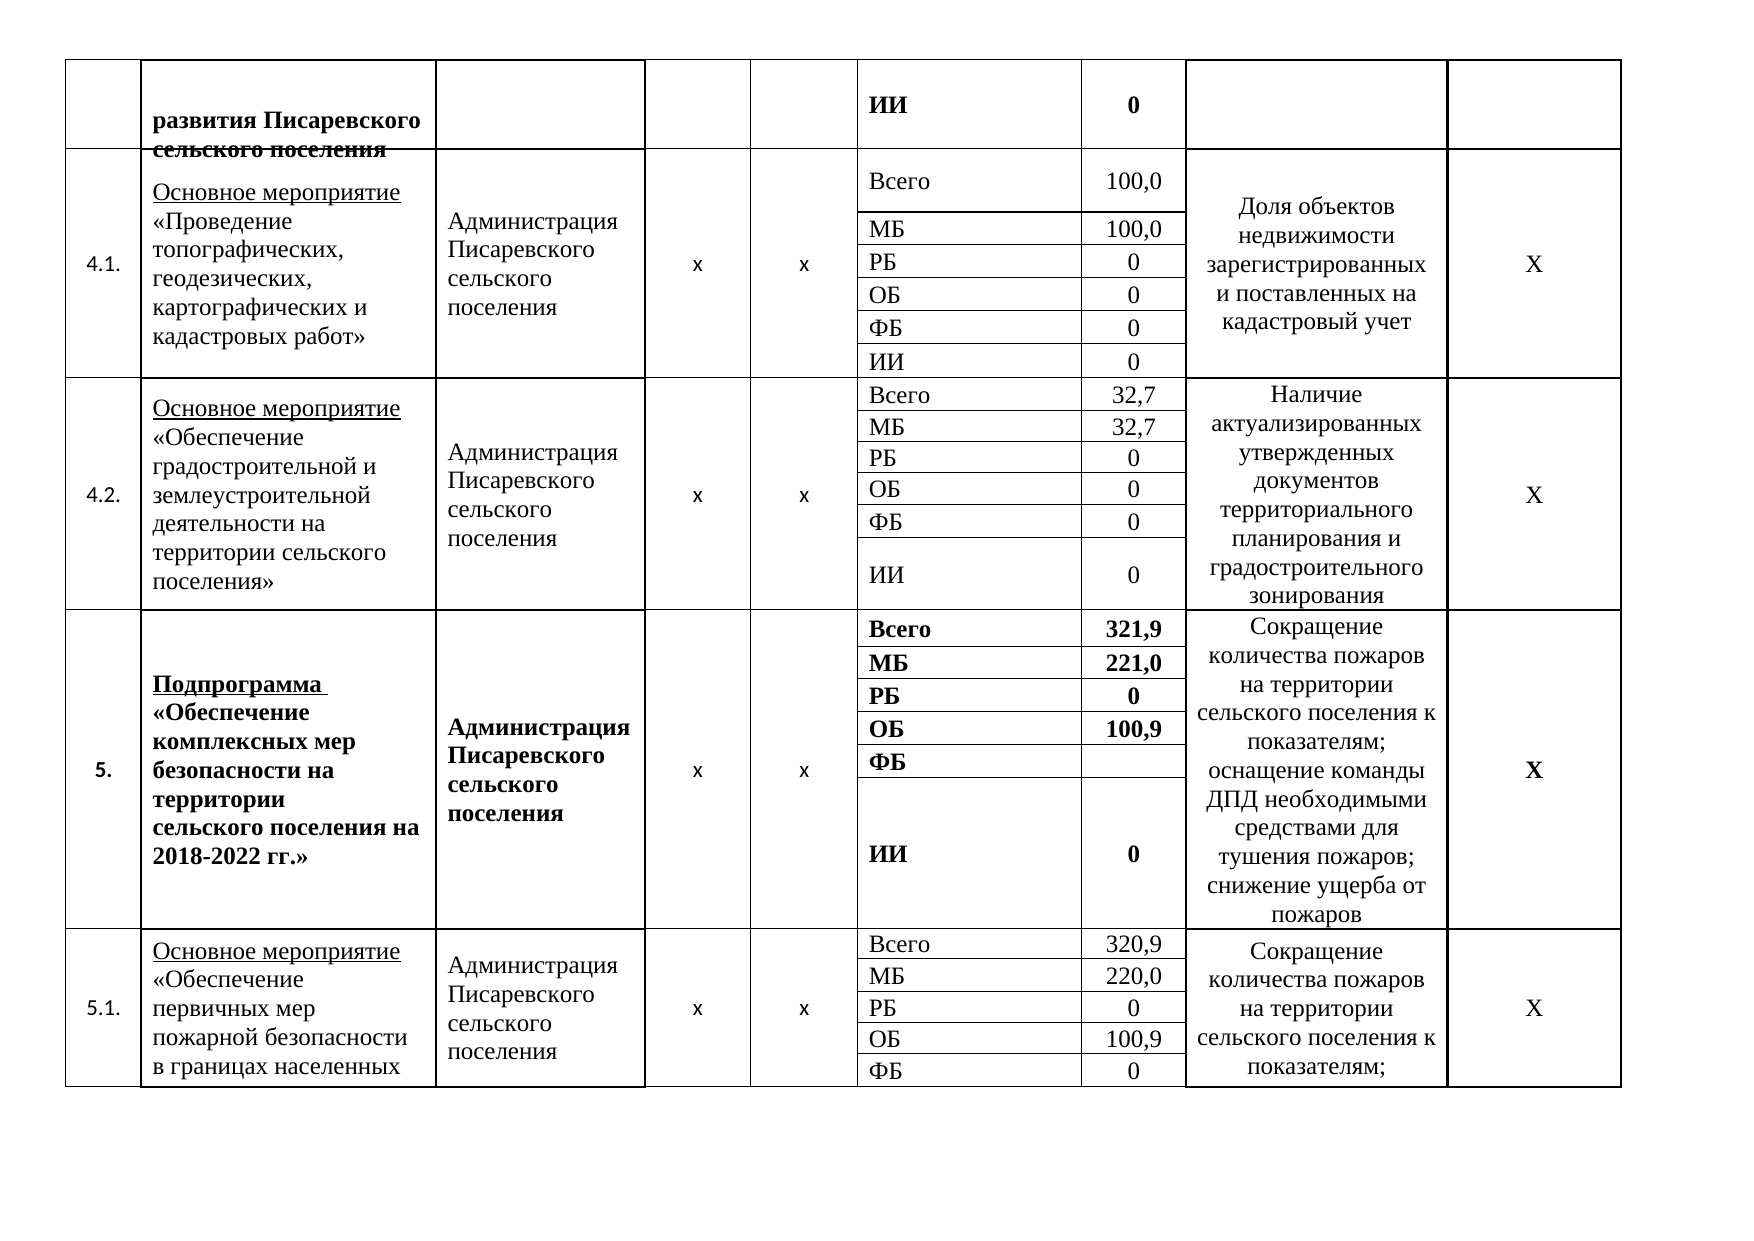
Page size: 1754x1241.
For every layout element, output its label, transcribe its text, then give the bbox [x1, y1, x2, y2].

table_cell 0 [1082, 538, 1185, 609]
table_cell Всего [858, 378, 1081, 410]
table_cell МБ [858, 411, 1081, 441]
table_cell 0 [1082, 505, 1185, 537]
table_cell 100,0 [1082, 149, 1185, 211]
table_cell ФБ [858, 311, 1081, 343]
table_cell ИИ [858, 778, 1081, 927]
table_cell х [646, 378, 750, 609]
table_cell Сокращение количества пожаров на территории сельского поселения к показателям; оснащение команды ДПД необходимыми средствами для тушения пожаров; снижение ущерба от пожаров [1187, 611, 1446, 927]
table_cell ИИ [858, 344, 1081, 377]
table_cell МБ [858, 213, 1081, 244]
table_cell Администрация Писаревского сельского поселения [437, 379, 644, 609]
table_cell Основное мероприятие «Обеспечение градостроительной и землеустроительной деятельности на территории сельского поселения» [142, 379, 435, 609]
table_cell Наличие актуализированных утвержденных документов территориального планирования и градостроительного зонирования [1187, 379, 1446, 609]
table_cell 32,7 [1082, 378, 1185, 410]
table_cell Х [1449, 150, 1620, 377]
table_cell Подпрограмма «Обеспечение комплексных мер безопасности на территории сельского поселения на 2018-2022 гг.» [142, 611, 435, 927]
table_cell 4.2. [66, 378, 140, 609]
table_cell х [751, 610, 857, 927]
table_cell Администрация Писаревского сельского поселения [437, 611, 644, 927]
table_cell 100,9 [1082, 1023, 1185, 1053]
table_cell 0 [1082, 679, 1185, 711]
table_cell РБ [858, 992, 1081, 1022]
table_cell Основное мероприятие «Обеспечение первичных мер пожарной безопасности в границах населенных пунктов поселения» [142, 930, 435, 1086]
table_cell х [751, 149, 857, 377]
table_cell 220,0 [1082, 959, 1185, 991]
table_cell ИИ [858, 538, 1081, 609]
table_cell МБ [858, 647, 1081, 678]
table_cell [437, 150, 644, 377]
table_cell 0 [1082, 311, 1185, 343]
table_cell 0 [1082, 778, 1185, 927]
table_cell 100,0 [1082, 213, 1185, 244]
table_cell 4.1. [66, 149, 140, 377]
table_cell 0 [1082, 442, 1185, 472]
table_cell 320,9 [1082, 929, 1185, 958]
table_cell РБ [858, 679, 1081, 711]
table_cell 100,9 [1082, 712, 1185, 744]
table_cell 5. [66, 610, 140, 927]
table_cell Всего [858, 929, 1081, 958]
table_cell Х [1449, 611, 1620, 927]
table_cell ОБ [858, 278, 1081, 310]
table_cell ИИ [858, 60, 1081, 147]
table_cell х [751, 378, 857, 609]
table_cell Всего [858, 610, 1081, 646]
table_cell 5.1. [66, 929, 140, 1086]
table_cell ФБ [858, 1054, 1081, 1086]
table_cell х [646, 610, 750, 927]
table_cell 0 [1082, 245, 1185, 277]
table_cell Доля объектов недвижимости зарегистрированных и поставленных на кадастровый учет [1187, 150, 1446, 377]
table_cell 0 [1082, 473, 1185, 504]
table_cell 0 [1082, 1054, 1185, 1086]
table_cell х [646, 929, 750, 1086]
table_cell ФБ [858, 745, 1081, 777]
table_cell Всего [858, 149, 1081, 211]
table_cell ОБ [858, 473, 1081, 504]
table_cell Сокращение количества пожаров на территории сельского поселения к показателям; оснащение команды ДПД необходимыми средствами для тушения пожаров; снижение ущерба от пожаров [1187, 930, 1446, 1086]
table_cell МБ [858, 959, 1081, 991]
table_cell х [751, 929, 857, 1086]
table_cell 0 [1082, 992, 1185, 1022]
table_cell 321,9 [1082, 610, 1185, 646]
table_cell Основное мероприятие «Проведение топографических, геодезических, картографических и кадастровых работ» [142, 150, 435, 377]
table_cell ОБ [858, 712, 1081, 744]
table_cell ФБ [858, 505, 1081, 537]
table_cell х [646, 149, 750, 377]
table_cell 221,0 [1082, 647, 1185, 678]
table_cell Х [1449, 930, 1620, 1086]
table_cell РБ [858, 245, 1081, 277]
table_cell Х [1449, 379, 1620, 609]
table_cell 0 [1082, 60, 1185, 147]
table_cell РБ [858, 442, 1081, 472]
table_cell 0 [1082, 344, 1185, 377]
table_cell [1082, 745, 1185, 777]
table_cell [437, 930, 644, 1086]
table_cell ОБ [858, 1023, 1081, 1053]
table_cell 32,7 [1082, 411, 1185, 441]
table_cell 0 [1082, 278, 1185, 310]
